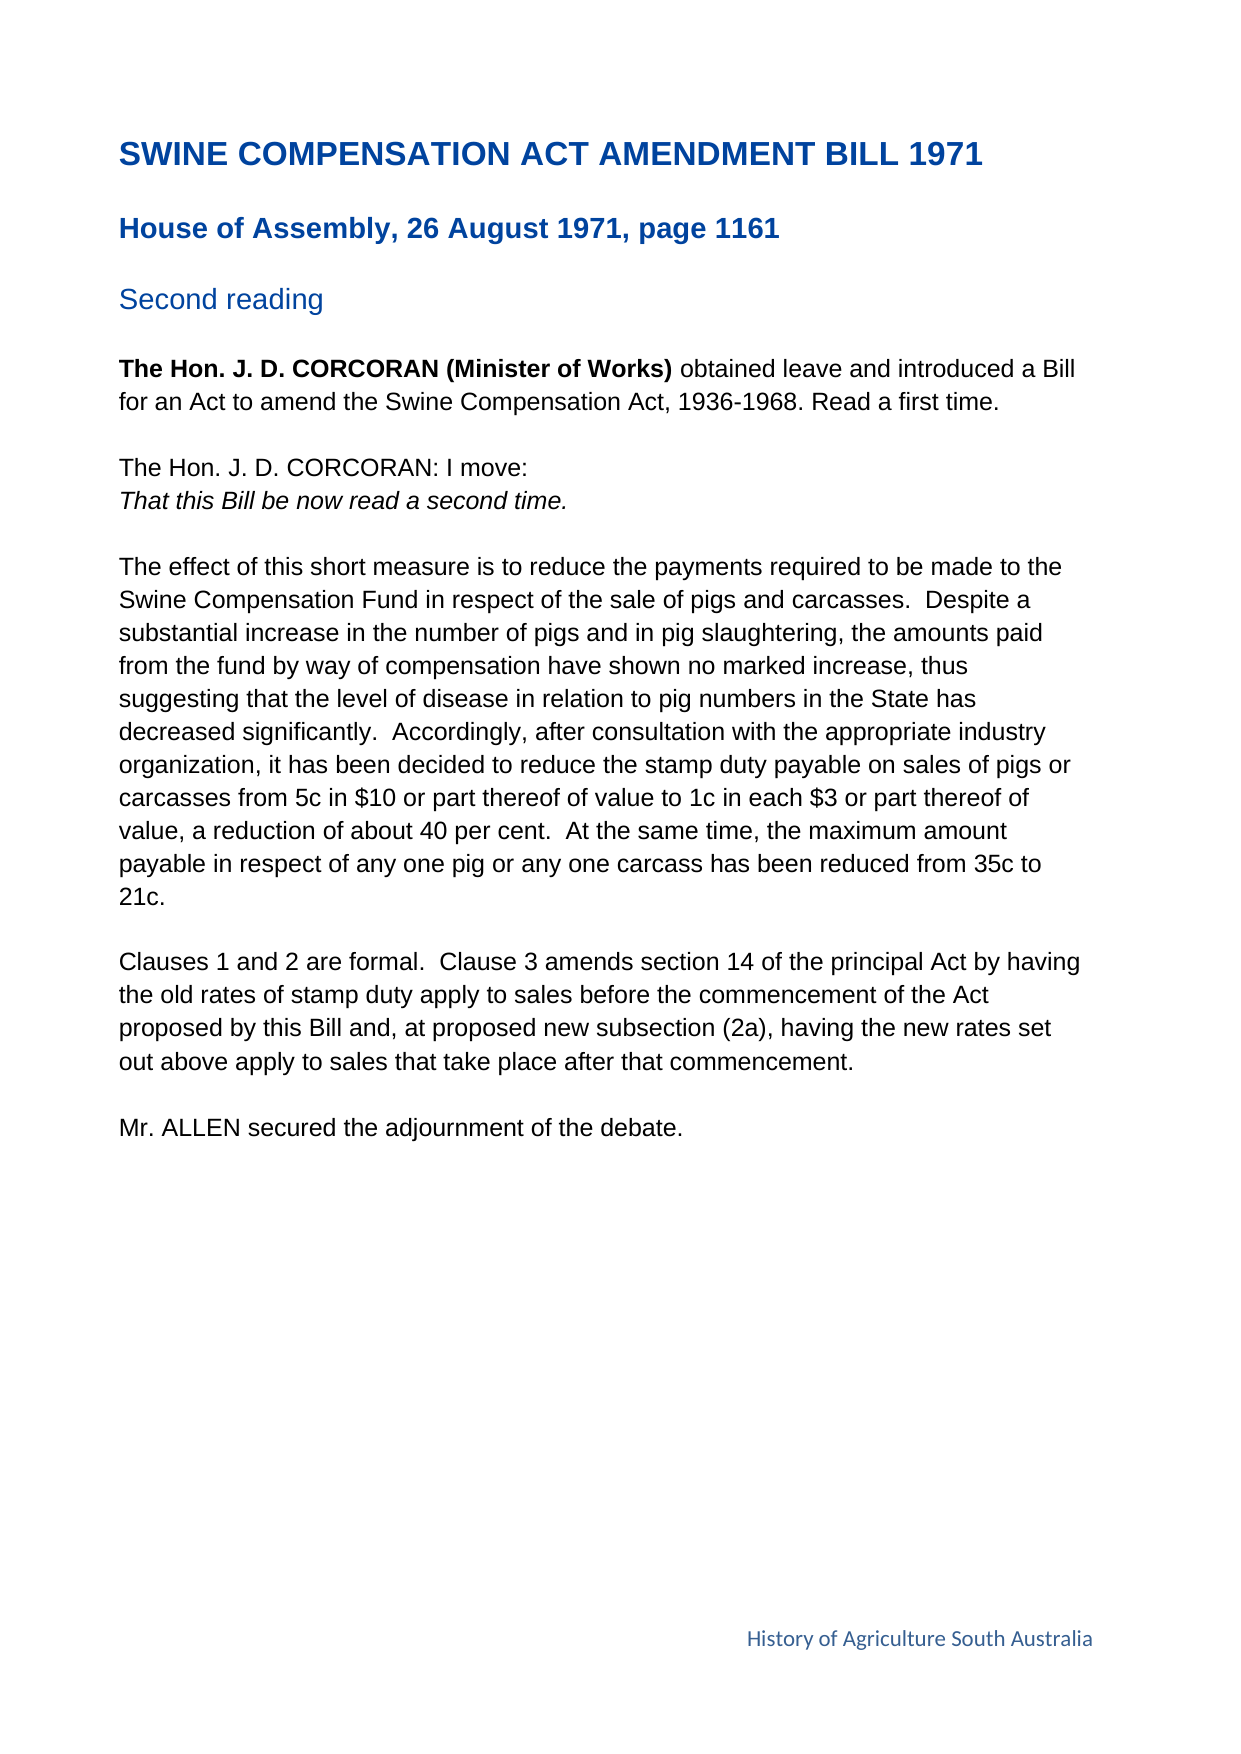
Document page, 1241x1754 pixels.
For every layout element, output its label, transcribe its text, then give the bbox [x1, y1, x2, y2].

text Second reading [118, 282, 1093, 316]
text The Hon. J. D. CORCORAN (Minister of Works) obtained leave and introduced a Bill for an Act to amend the Swine Compensation Act, 1936-1968. Read a first time. [118, 354, 1093, 416]
text That this Bill be now read a second time. [118, 486, 1093, 515]
text SWINE COMPENSATION ACT AMENDMENT BILL 1971 [118, 133, 1093, 172]
text Clauses 1 and 2 are formal. Clause 3 amends section 14 of the principal Act by having the old rates of stamp duty apply to sales before the commencement of the Act proposed by this Bill and, at proposed new subsection (2a), having the new rates set out above apply to sales that take place after that commencement. [118, 947, 1093, 1075]
text Mr. ALLEN secured the adjournment of the debate. [118, 1112, 1093, 1141]
text The effect of this short measure is to reduce the payments required to be made to the Swine Compensation Fund in respect of the sale of pigs and carcasses. Despite a substantial increase in the number of pigs and in pig slaughtering, the amounts paid from the fund by way of compensation have shown no marked increase, thus suggesting that the level of disease in relation to pig numbers in the State has decreased significantly. Accordingly, after consultation with the appropriate industry organization, it has been decided to reduce the stamp duty payable on sales of pigs or carcasses from 5c in $10 or part thereof of value to 1c in each $3 or part thereof of value, a reduction of about 40 per cent. At the same time, the maximum amount payable in respect of any one pig or any one carcass has been reduced from 35c to 21c. [118, 552, 1093, 911]
text House of Assembly, 26 August 1971, page 1161 [118, 211, 1093, 244]
text The Hon. J. D. CORCORAN: I move: [118, 453, 1093, 482]
